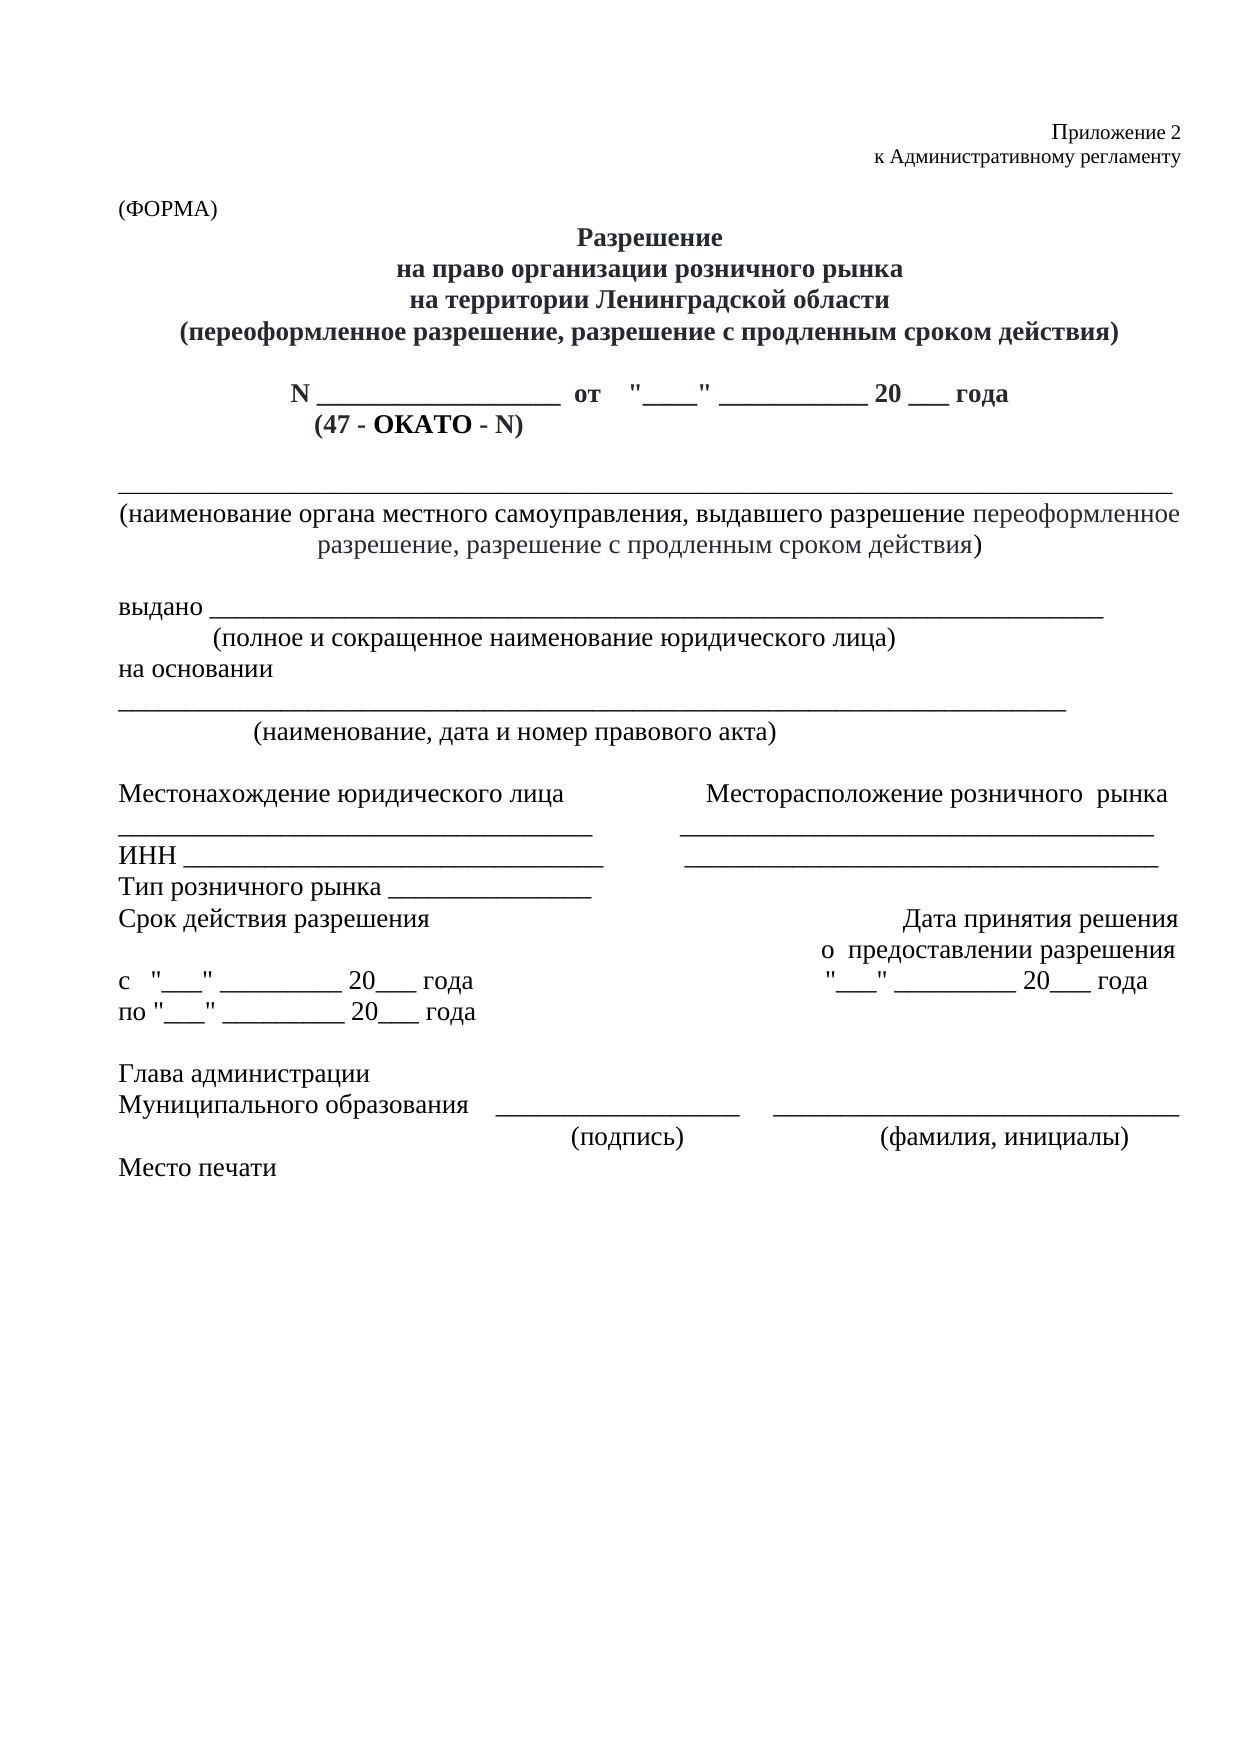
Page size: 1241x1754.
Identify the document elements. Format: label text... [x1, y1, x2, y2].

text на право организации розничного рынка [118, 252, 1181, 283]
text Место печати [118, 1151, 1181, 1182]
text (подпись) (фамилия, инициалы) [118, 1120, 1181, 1151]
text о предоставлении разрешения [118, 933, 1181, 964]
text Муниципального образования __________________ ______________________________ [118, 1088, 1181, 1120]
text ____________________________________________________________________________________________ [118, 470, 1181, 497]
text по "___" _________ 20___ года [118, 995, 1181, 1026]
text Тип розничного рынка _______________ [118, 871, 1181, 902]
text ИНН _______________________________ ___________________________________ [118, 839, 1181, 871]
text Глава администрации [118, 1057, 1181, 1088]
text с "___" _________ 20___ года "___" _________ 20___ года [118, 964, 1181, 995]
text (наименование, дата и номер правового акта) [118, 715, 1181, 746]
text N __________________ от "____" ___________ 20 ___ года [118, 377, 1181, 408]
text (полное и сокращенное наименование юридического лица) [118, 621, 1181, 652]
text (ФОРМА) [118, 195, 1181, 221]
text Разрешение [118, 221, 1181, 252]
text Срок действия разрешения Дата принятия решения [118, 902, 1181, 933]
text выдано __________________________________________________________________ [118, 590, 1181, 621]
text на основании ______________________________________________________________________ [118, 652, 1181, 715]
text на территории Ленинградской области [118, 283, 1181, 315]
text (наименование органа местного самоуправления, выдавшего разрешение переоформленное разрешение, разрешение с продленным сроком действия) [118, 497, 1181, 559]
text Местонахождение юридического лица Месторасположение розничного рынка [118, 777, 1181, 808]
text (47 - ОКАТО - N) [118, 408, 1181, 439]
text Приложение 2 [118, 118, 1181, 144]
text ___________________________________ ___________________________________ [118, 808, 1181, 839]
text к Административному регламенту [118, 144, 1181, 168]
text (переоформленное разрешение, разрешение с продленным сроком действия) [118, 315, 1181, 346]
